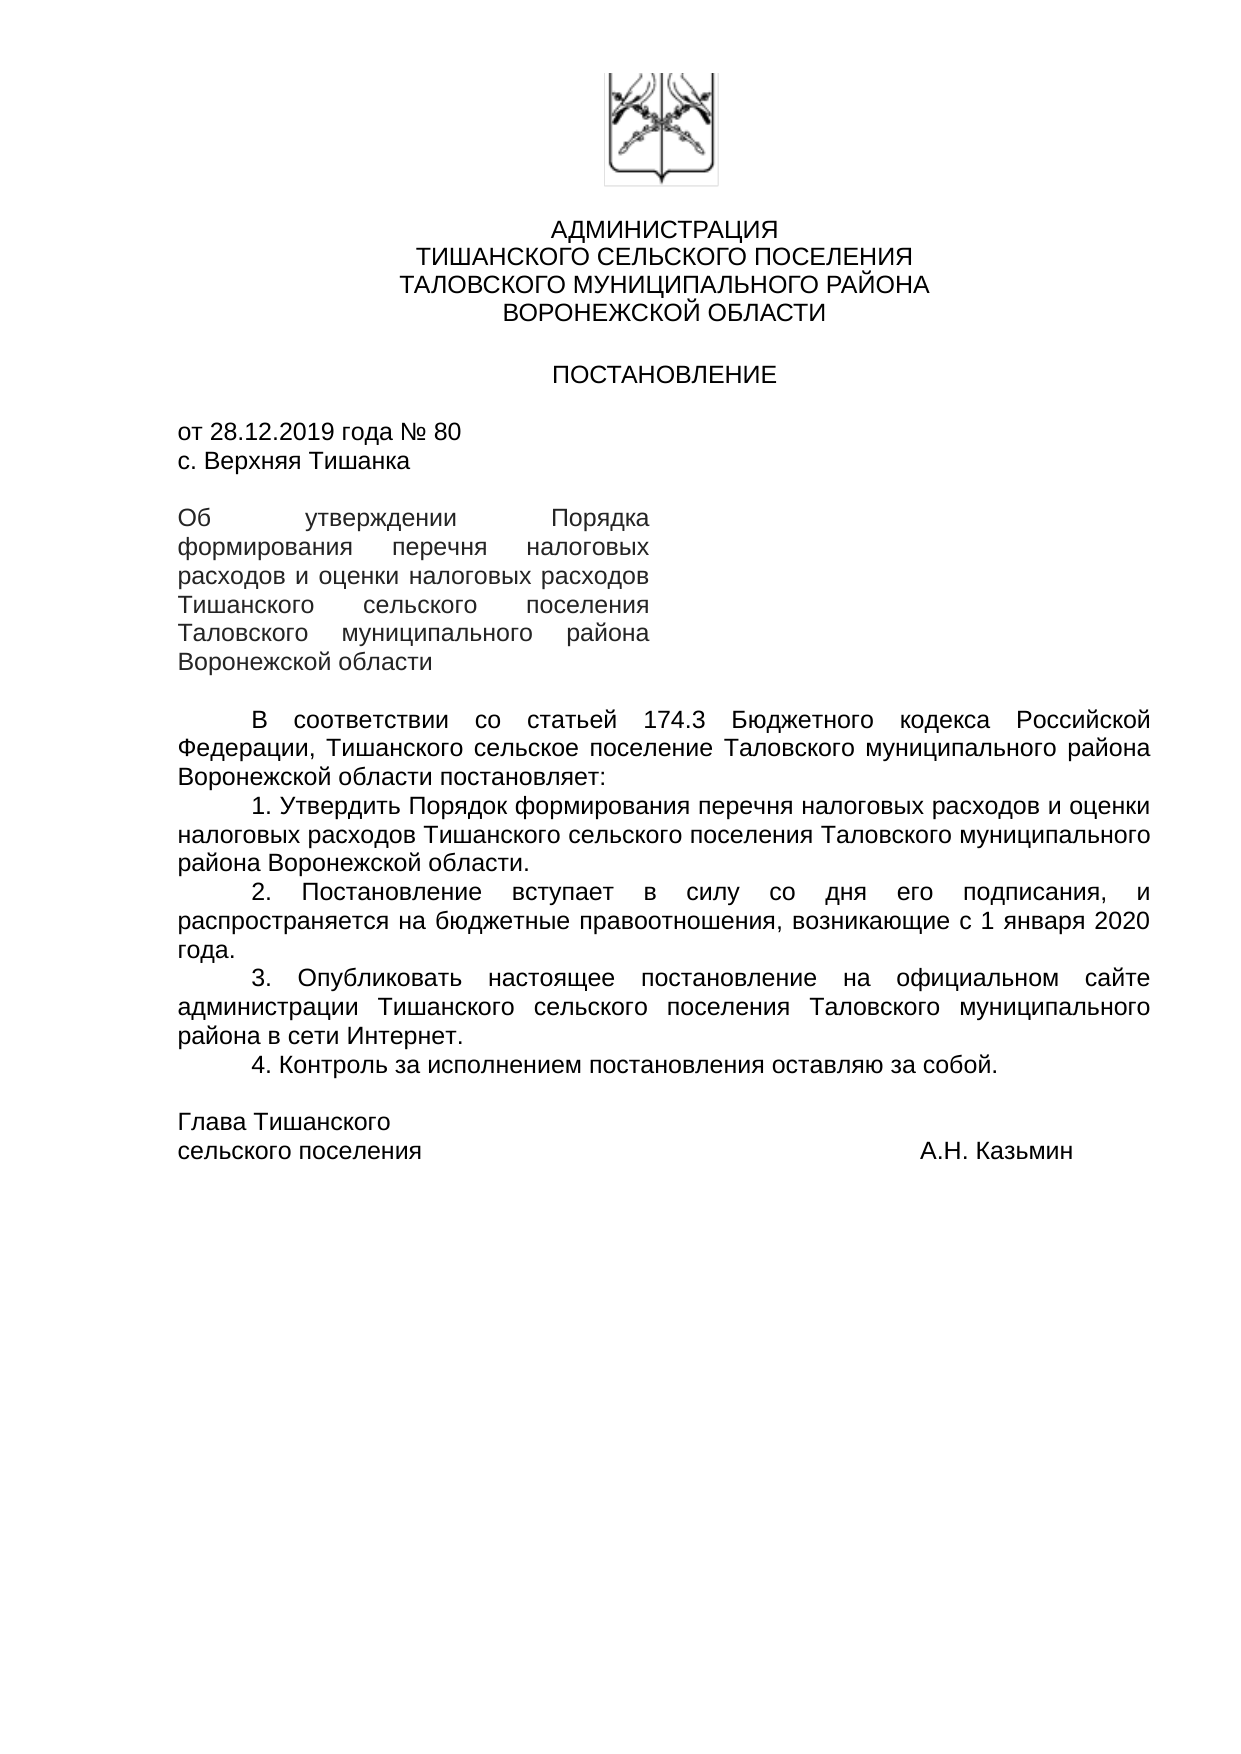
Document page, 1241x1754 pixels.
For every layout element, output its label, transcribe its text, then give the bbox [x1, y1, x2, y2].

table_header Глава Тишанского сельского поселения [166, 1107, 830, 1164]
text ПОСТАНОВЛЕНИЕ [177, 359, 1152, 388]
text Об утверждении Порядка формирования перечня налоговых расходов и оценки налоговых расходов Тишанского сельского поселения Таловского муниципального района Воронежской области [177, 503, 650, 676]
text В соответствии со статьей 174.3 Бюджетного кодекса Российской Федерации, Тишанского сельское поселение Таловского муниципального района Воронежской области постановляет: [177, 704, 1152, 791]
text с. Верхняя Тишанка [177, 446, 1152, 474]
text ВОРОНЕЖСКОЙ ОБЛАСТИ [177, 299, 1152, 327]
picture [603, 73, 720, 188]
text 1. Утвердить Порядок формирования перечня налоговых расходов и оценки налоговых расходов Тишанского сельского поселения Таловского муниципального района Воронежской области. [177, 791, 1152, 877]
text 4. Контроль за исполнением постановления оставляю за собой. [177, 1049, 1152, 1078]
text 2. Постановление вступает в силу со дня его подписания, и распространяется на бюджетные правоотношения, возникающие с 1 января 2020 года. [177, 877, 1152, 963]
text ТИШАНСКОГО СЕЛЬСКОГО ПОСЕЛЕНИЯ [177, 244, 1152, 271]
text АДМИНИСТРАЦИЯ [177, 216, 1152, 244]
text от 28.12.2019 года № 80 [177, 417, 1152, 446]
text ТАЛОВСКОГО МУНИЦИПАЛЬНОГО РАЙОНА [177, 271, 1152, 299]
text 3. Опубликовать настоящее постановление на официальном сайте администрации Тишанского сельского поселения Таловского муниципального района в сети Интернет. [177, 963, 1152, 1049]
table_header А.Н. Казьмин [830, 1107, 1163, 1164]
